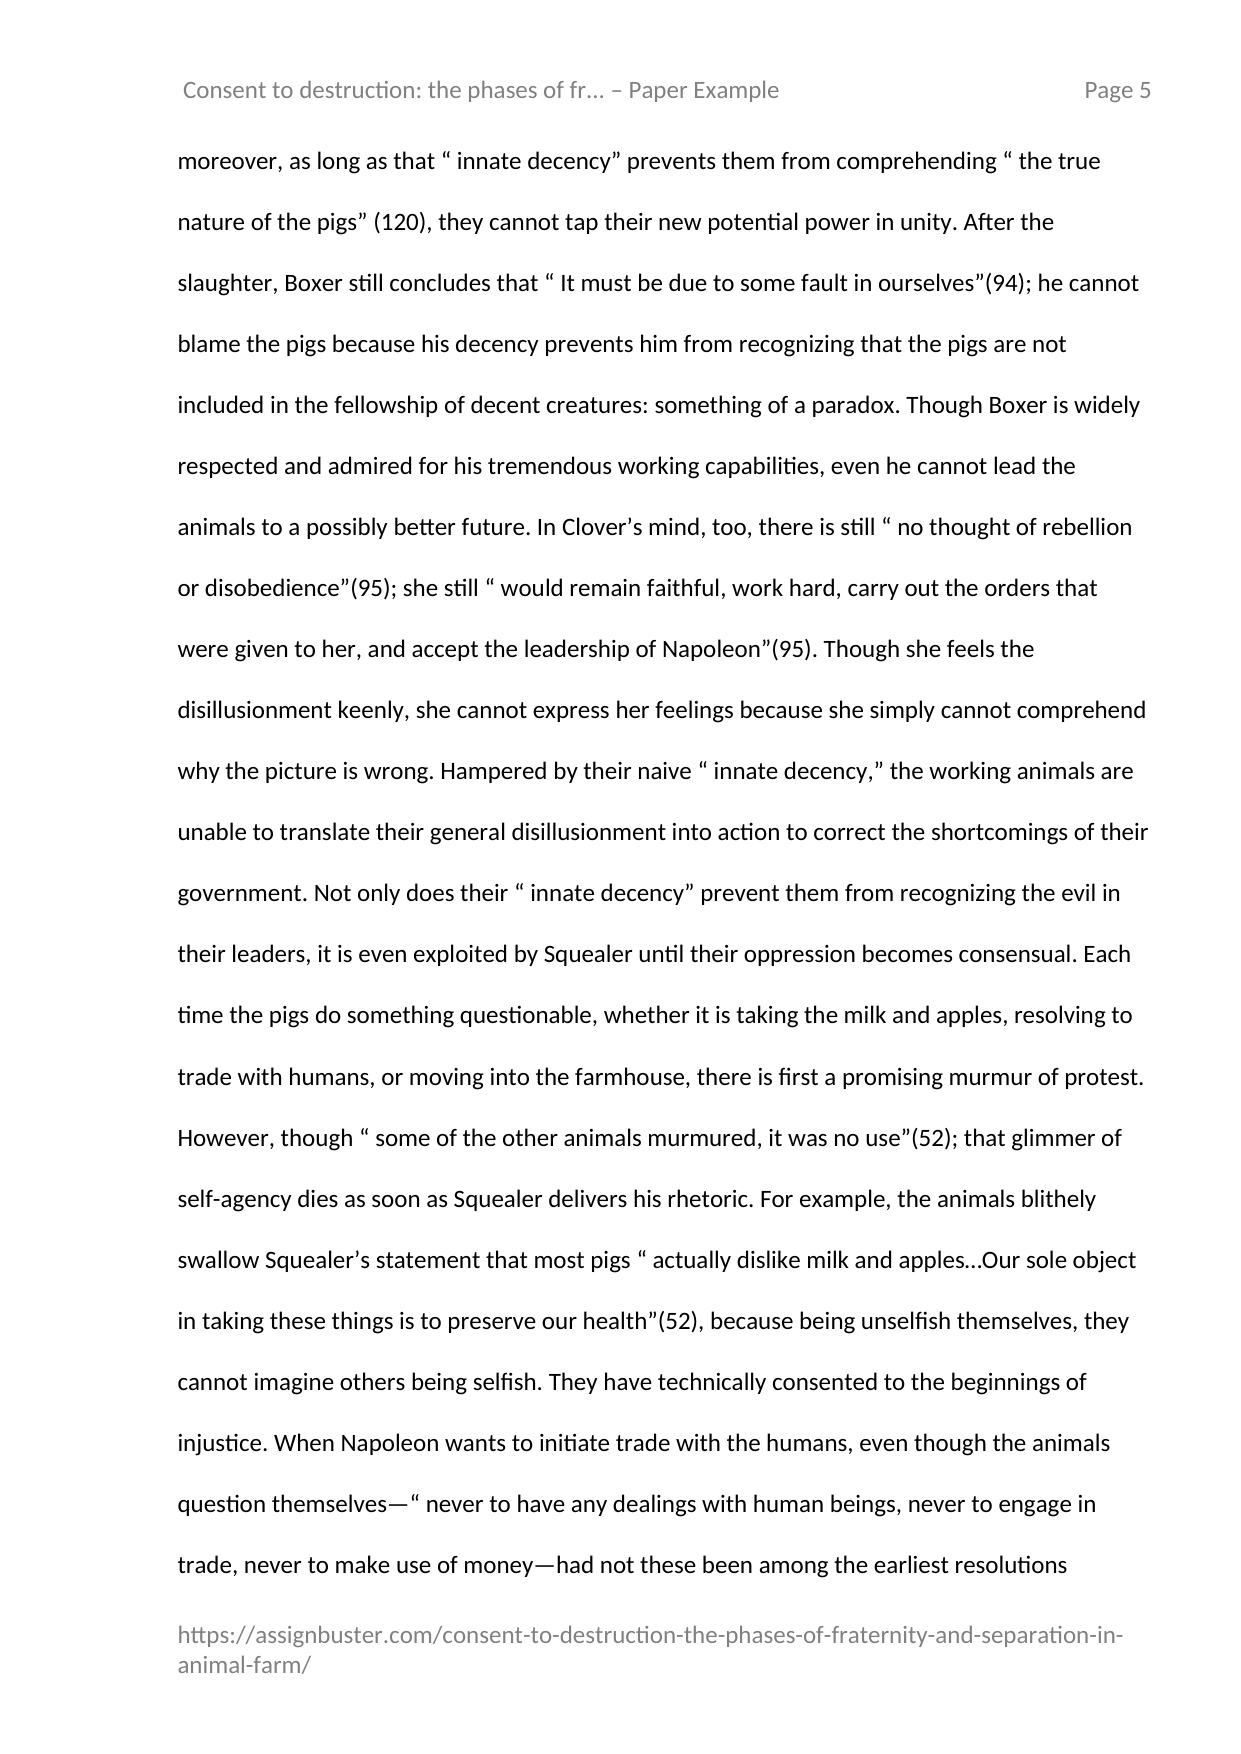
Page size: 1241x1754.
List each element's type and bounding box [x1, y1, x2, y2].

text [177, 145, 1152, 1579]
